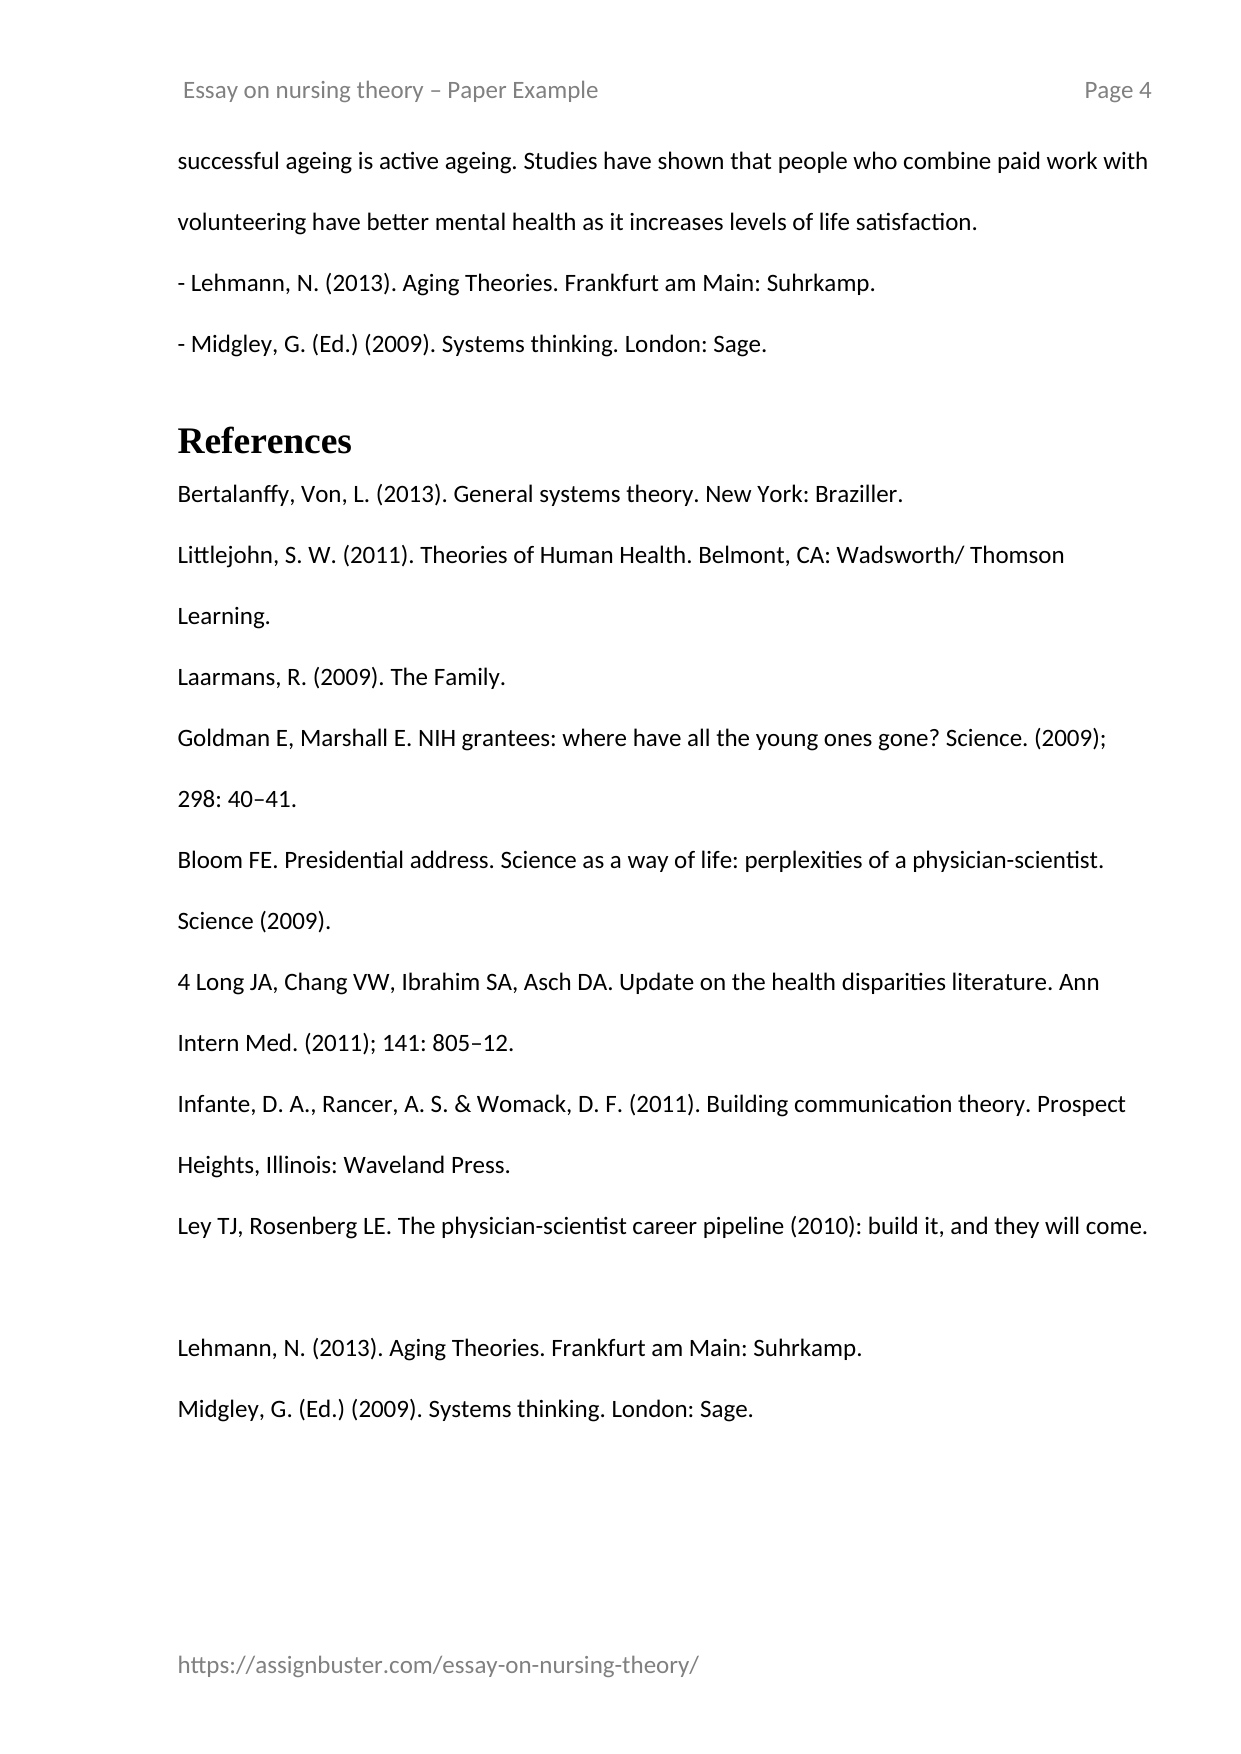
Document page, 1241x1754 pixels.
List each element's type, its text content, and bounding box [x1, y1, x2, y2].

text Bertalanffy, Von, L. (2013). General systems theory. New York: Braziller. Littlejohn, S. W. (2011). Theories of Human Health. Belmont, CA: Wadsworth/ Thomson Learning. Laarmans, R. (2009). The Family. Goldman E, Marshall E. NIH grantees: where have all the young ones gone? Science. (2009); 298: 40–41. Bloom FE. Presidential address. Science as a way of life: perplexities of a physician-scientist. Science (2009). 4 Long JA, Chang VW, Ibrahim SA, Asch DA. Update on the health disparities literature. Ann Intern Med. (2011); 141: 805–12. Infante, D. A., Rancer, A. S. & Womack, D. F. (2011). Building communication theory. Prospect Heights, Illinois: Waveland Press. Ley TJ, Rosenberg LE. The physician-scientist career pipeline (2010): build it, and they will come. Lehmann, N. (2013). Aging Theories. Frankfurt am Main: Suhrkamp. Midgley, G. (Ed.) (2009). Systems thinking. London: Sage. [177, 478, 1152, 1424]
subtitle References [177, 419, 1152, 462]
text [177, 145, 1152, 359]
